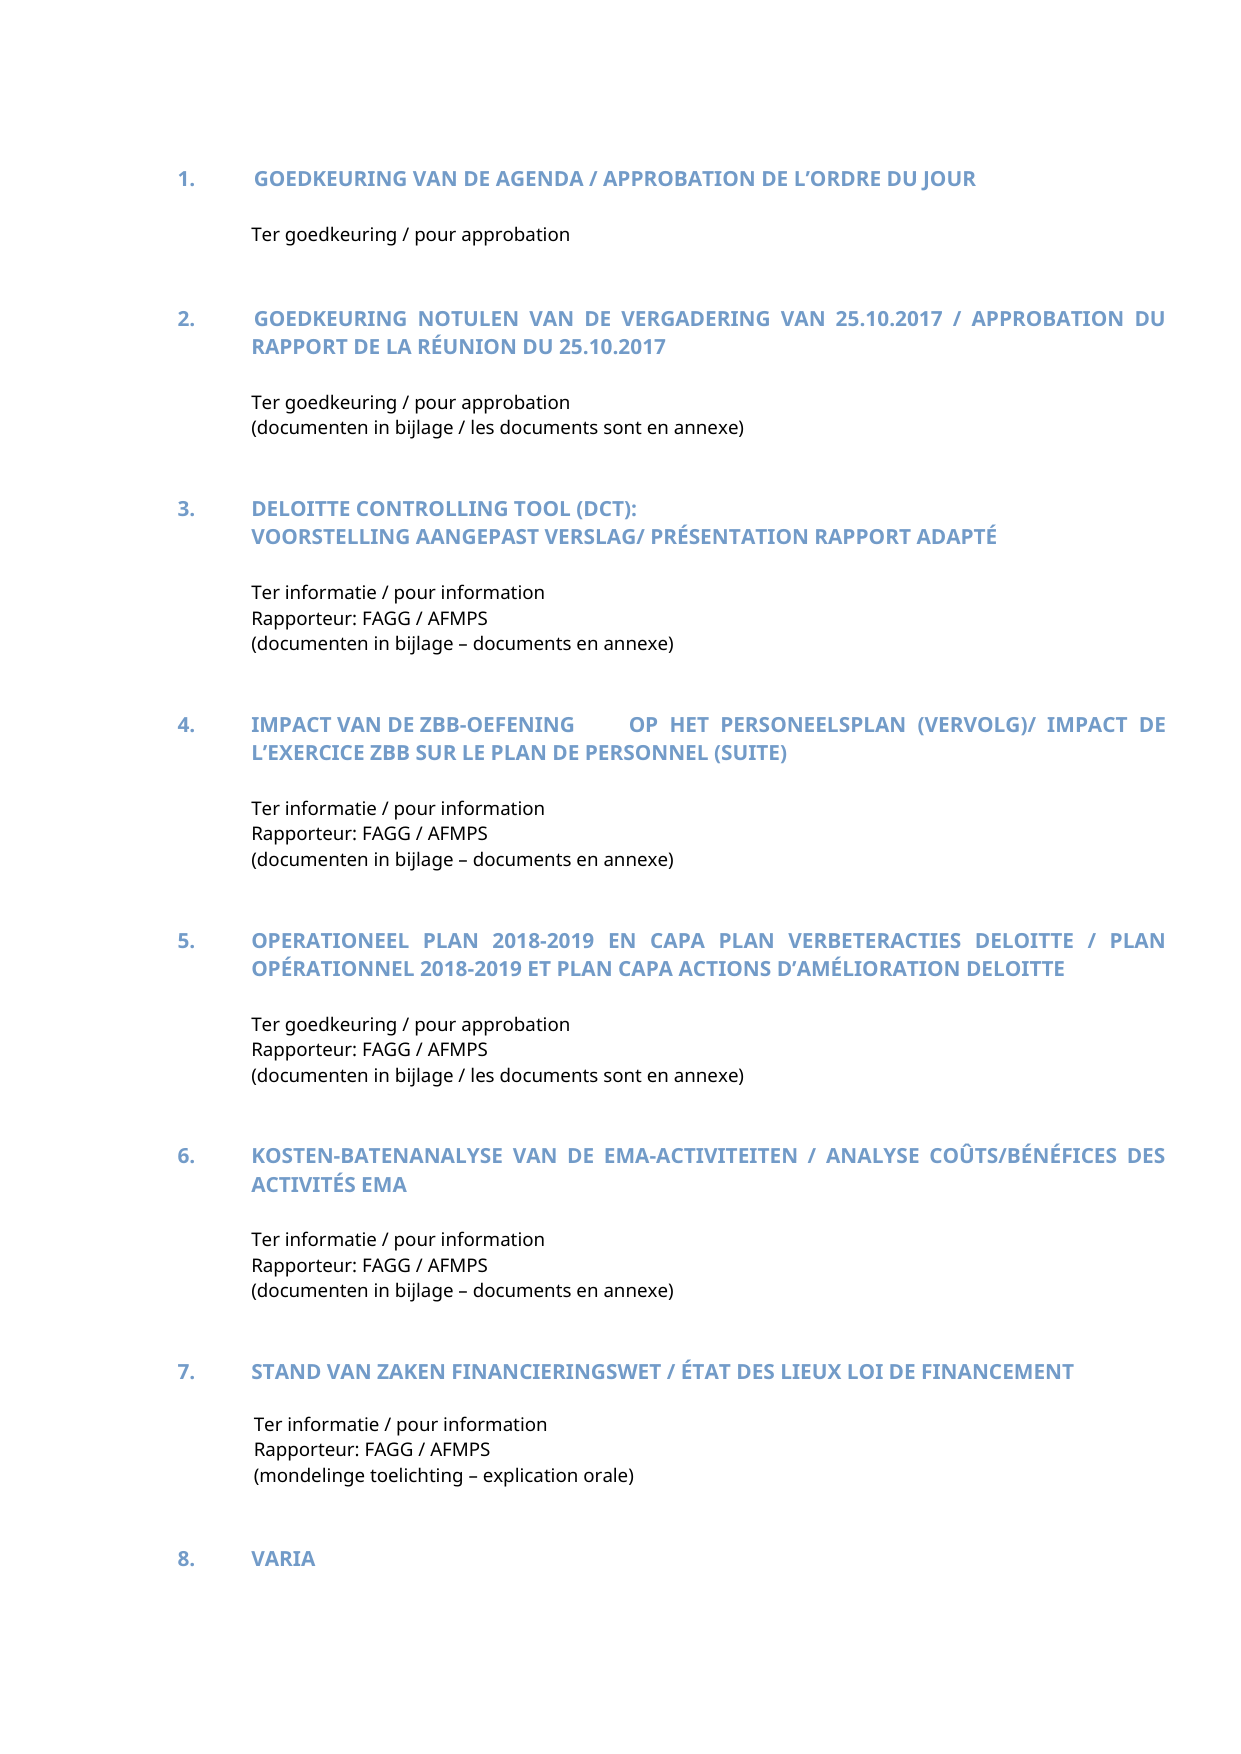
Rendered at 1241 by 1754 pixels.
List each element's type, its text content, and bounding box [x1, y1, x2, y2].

text 6. kosten-batenanalyse van de EMA-activiteiten / analyse coûts/bénéfices des activités ema [177, 1142, 1166, 1198]
text Ter goedkeuring / pour approbation [251, 221, 1166, 247]
list Rapporteur: FAGG / AFMPS [253, 1436, 1166, 1462]
list (documenten in bijlage – documents en annexe) [251, 1277, 1166, 1303]
list Rapporteur: FAGG / AFMPS [251, 605, 1166, 630]
list Rapporteur: FAGG / AFMPS [251, 1252, 1166, 1277]
list (documenten in bijlage / les documents sont en annexe) [251, 414, 1166, 440]
text 2. Goedkeuring notulen van de vergadering van 25.10.2017 / Approbation du rapport de la réunion du 25.10.2017 [177, 304, 1166, 361]
text 5. operationeel plan 2018-2019 en capa plan verbeteracties deloitte / plan opérationnel 2018-2019 et plan capa actions d’amélioration deloitte [177, 926, 1166, 983]
list (documenten in bijlage – documents en annexe) [251, 630, 1166, 656]
text 4. impact van de ZBB-oefening op het personeelsplan (vervolg)/ impact de l’exercice ZBB sur le plan de personnel (suite) [177, 710, 1166, 767]
text 8. varia [177, 1544, 1166, 1573]
text Ter goedkeuring / pour approbation [251, 389, 1166, 414]
list Rapporteur: FAGG / AFMPS [251, 821, 1166, 846]
text 3. Deloitte Controlling Tool (DCT): [177, 494, 1166, 522]
list Ter informatie / pour information [251, 795, 1166, 821]
list Ter informatie / pour information [251, 1226, 1166, 1252]
list (documenten in bijlage / les documents sont en annexe) [251, 1062, 1166, 1088]
list Ter informatie / pour information [253, 1411, 1166, 1436]
list (mondelinge toelichting – explication orale) [253, 1462, 1166, 1487]
list Ter informatie / pour information [251, 579, 1166, 605]
text 7. Stand van zaken financieringswet / état des lieux loi de financement [177, 1357, 1166, 1385]
text voorstelling aangepast verslag/ présentation rapport adapté [251, 522, 1166, 551]
text 1. Goedkeuring van de agenda / Approbation de l’ordre du jour [177, 164, 1166, 193]
list Rapporteur: FAGG / AFMPS [251, 1037, 1166, 1062]
list (documenten in bijlage – documents en annexe) [251, 846, 1166, 872]
text Ter goedkeuring / pour approbation [251, 1011, 1166, 1037]
